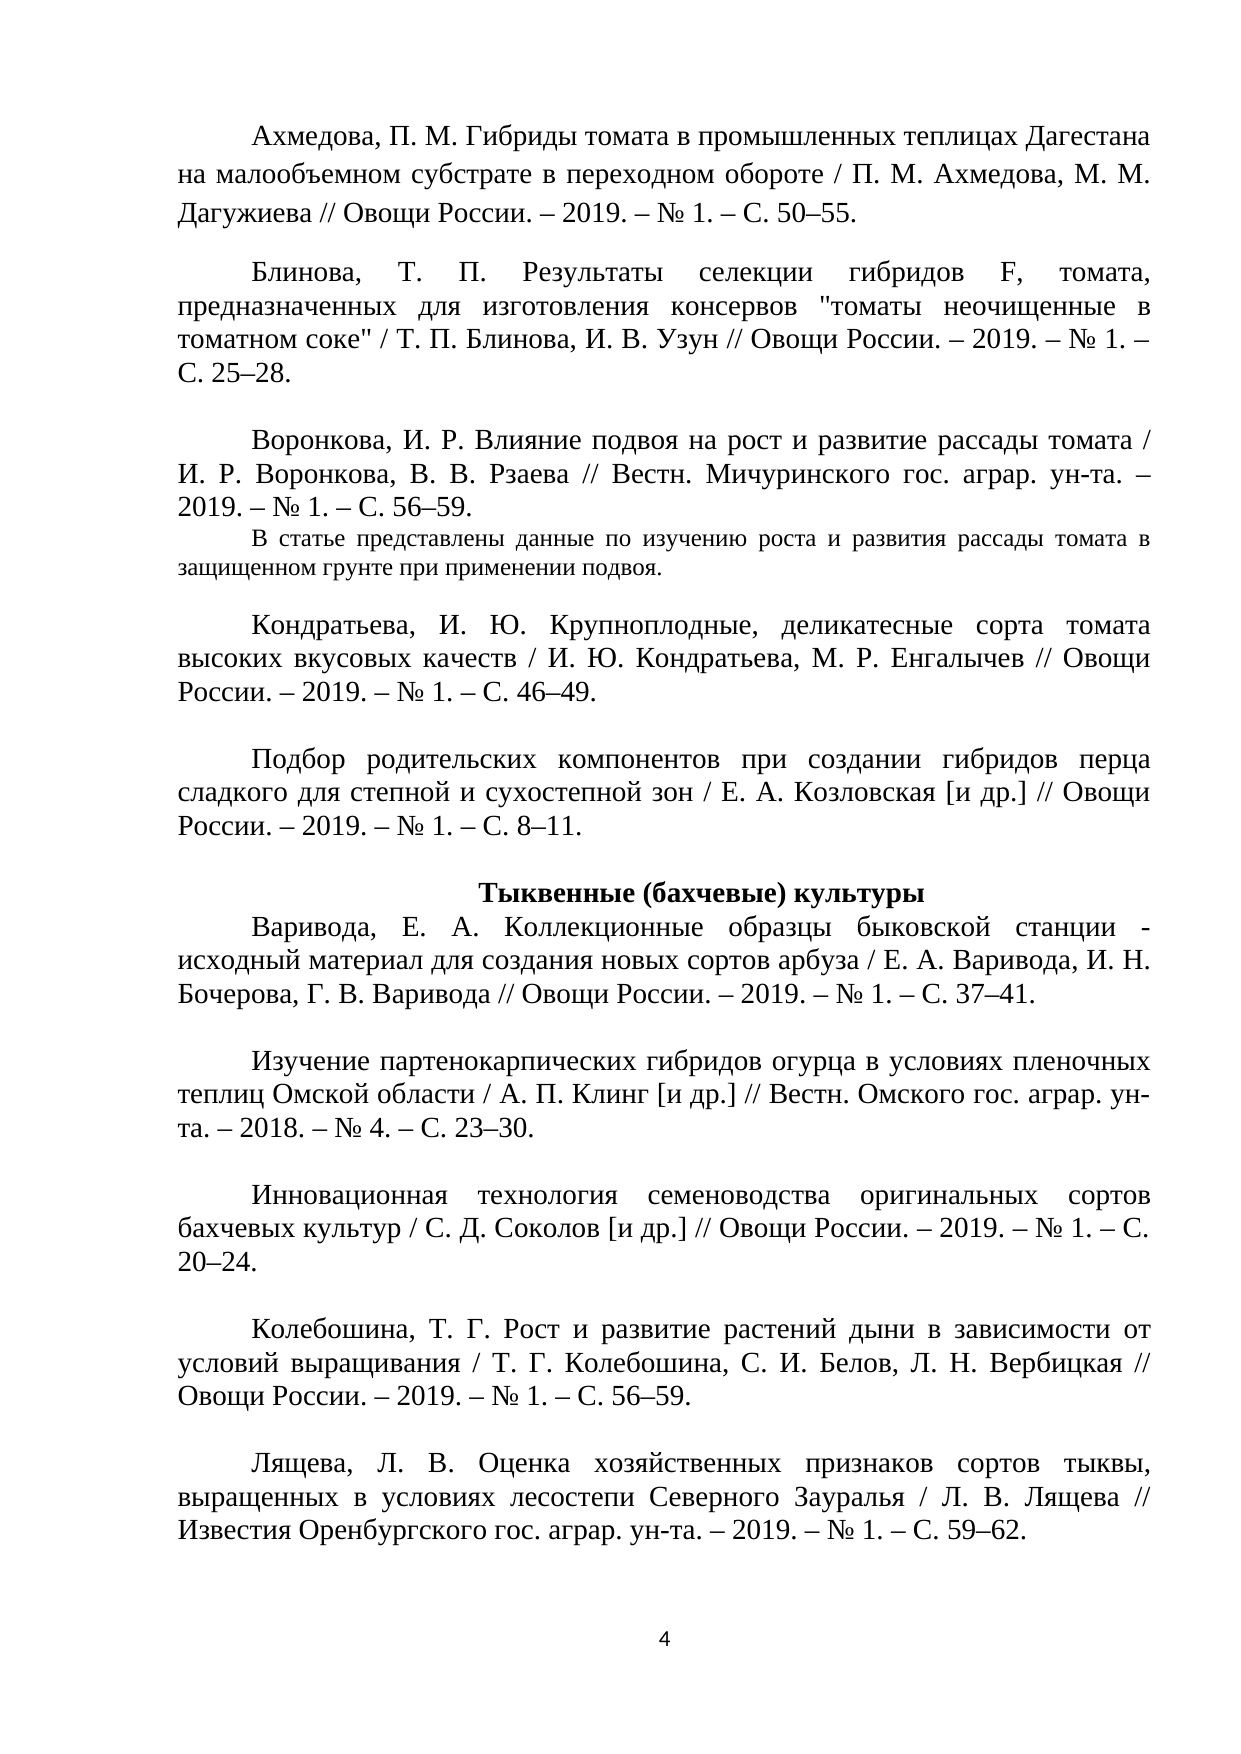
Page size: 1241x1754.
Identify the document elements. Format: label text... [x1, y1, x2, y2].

text В статье представлены данные по изучению роста и развития рассады томата в защищенном грунте при применении подвоя. [177, 523, 1152, 580]
text Подбор родительских компонентов при создании гибридов перца сладкого для степной и сухостепной зон / Е. А. Козловская [и др.] // Овощи России. – 2019. – № 1. – С. 8–11. [177, 741, 1152, 842]
text Инновационная технология семеноводства оригинальных сортов бахчевых культур / С. Д. Соколов [и др.] // Овощи России. – 2019. – № 1. – С. 20–24. [177, 1177, 1152, 1278]
text Варивода, Е. А. Коллекционные образцы быковской станции - исходный материал для создания новых сортов арбуза / Е. А. Варивода, И. Н. Бочерова, Г. В. Варивода // Овощи России. – 2019. – № 1. – С. 37–41. [177, 909, 1152, 1009]
text Колебошина, Т. Г. Рост и развитие растений дыни в зависимости от условий выращивания / Т. Г. Колебошина, С. И. Белов, Л. Н. Вербицкая // Овощи России. – 2019. – № 1. – С. 56–59. [177, 1311, 1152, 1412]
text Изучение партенокарпических гибридов огурца в условиях пленочных теплиц Омской области / А. П. Клинг [и др.] // Вестн. Омского гос. аграр. ун-та. – 2018. – № 4. – С. 23–30. [177, 1043, 1152, 1143]
text Лящева, Л. В. Оценка хозяйственных признаков сортов тыквы, выращенных в условиях лесостепи Северного Зауралья / Л. В. Лящева // Известия Оренбургского гос. аграр. ун-та. – 2019. – № 1. – С. 59–62. [177, 1445, 1152, 1546]
text Кондратьева, И. Ю. Крупноплодные, деликатесные сорта томата высоких вкусовых качеств / И. Ю. Кондратьева, М. Р. Енгалычев // Овощи России. – 2019. – № 1. – С. 46–49. [177, 607, 1152, 707]
text Блинова, Т. П. Результаты селекции гибридов F, томата, предназначенных для изготовления консервов "томаты неочищенные в томатном соке" / Т. П. Блинова, И. В. Узун // Овощи России. – 2019. – № 1. – С. 25–28. [177, 254, 1152, 389]
text Ахмедова, П. М. Гибриды томата в промышленных теплицах Дагестана на малообъемном субстрате в переходном обороте / П. М. Ахмедова, М. М. Дагужиева // Овощи России. – 2019. – № 1. – С. 50–55. [177, 118, 1152, 229]
text Тыквенные (бахчевые) культуры [177, 875, 1152, 909]
text Воронкова, И. Р. Влияние подвоя на рост и развитие рассады томата / И. Р. Воронкова, В. В. Рзаева // Вестн. Мичуринского гос. аграр. ун-та. – 2019. – № 1. – С. 56–59. [177, 422, 1152, 523]
